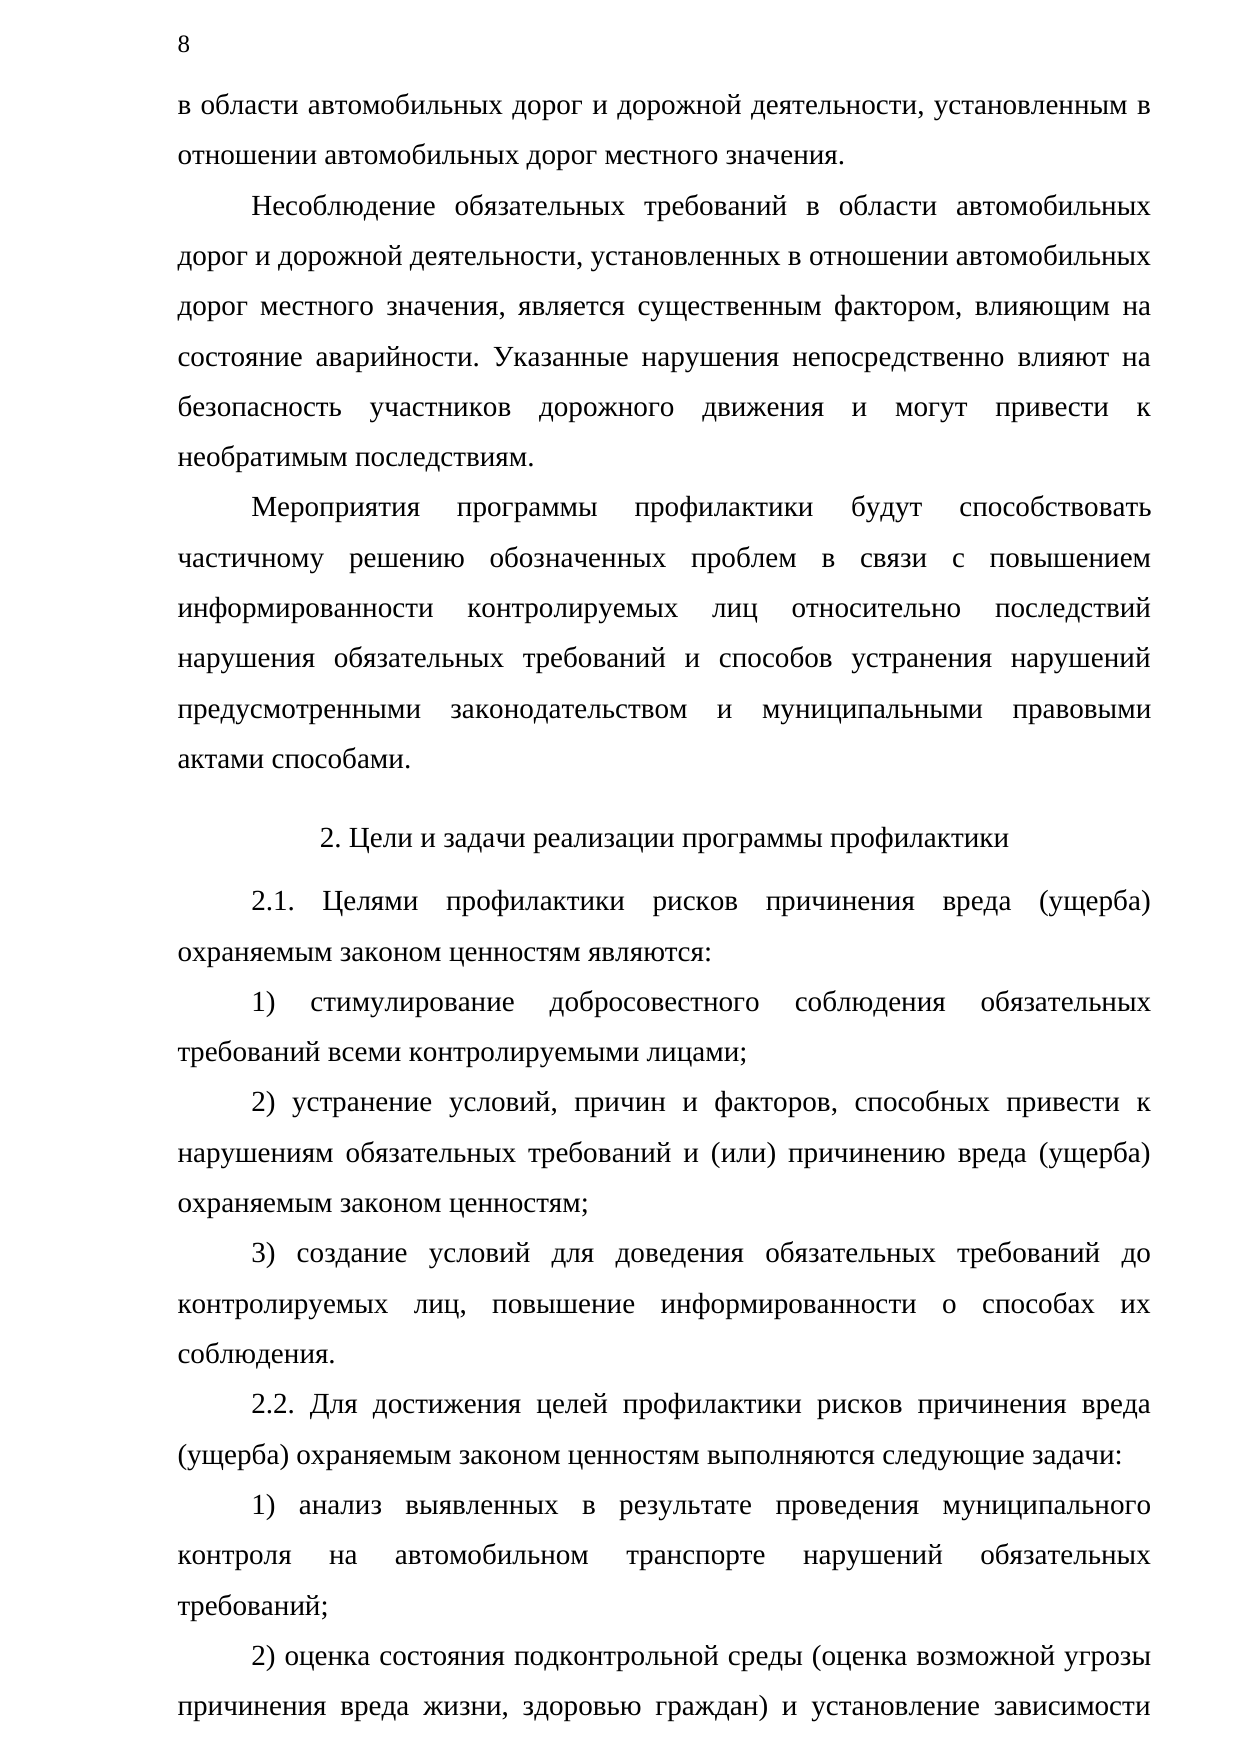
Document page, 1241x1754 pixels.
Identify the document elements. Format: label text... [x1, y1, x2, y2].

text 2) устранение условий, причин и факторов, способных привести к нарушениям обязательных требований и (или) причинению вреда (ущерба) охраняемым законом ценностям; [177, 1084, 1152, 1219]
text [177, 87, 1152, 171]
text 3) создание условий для доведения обязательных требований до контролируемых лиц, повышение информированности о способах их соблюдения. [177, 1236, 1152, 1370]
text 1) стимулирование добросовестного соблюдения обязательных требований всеми контролируемыми лицами; [177, 984, 1152, 1068]
text 2. Цели и задачи реализации программы профилактики [177, 821, 1152, 854]
text 2.2. Для достижения целей профилактики рисков причинения вреда (ущерба) охраняемым законом ценностям выполняются следующие задачи: [177, 1386, 1152, 1470]
text 2.1. Целями профилактики рисков причинения вреда (ущерба) охраняемым законом ценностям являются: [177, 883, 1152, 967]
text Мероприятия программы профилактики будут способствовать частичному решению обозначенных проблем в связи с повышением информированности контролируемых лиц относительно последствий нарушения обязательных требований и способов устранения нарушений предусмотренными законодательством и муниципальными правовыми актами способами. [177, 489, 1152, 775]
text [177, 1638, 1152, 1722]
text Несоблюдение обязательных требований в области автомобильных дорог и дорожной деятельности, установленных в отношении автомобильных дорог местного значения, является существенным фактором, влияющим на состояние аварийности. Указанные нарушения непосредственно влияют на безопасность участников дорожного движения и могут привести к необратимым последствиям. [177, 188, 1152, 473]
text 1) анализ выявленных в результате проведения муниципального контроля на автомобильном транспорте нарушений обязательных требований; [177, 1487, 1152, 1621]
